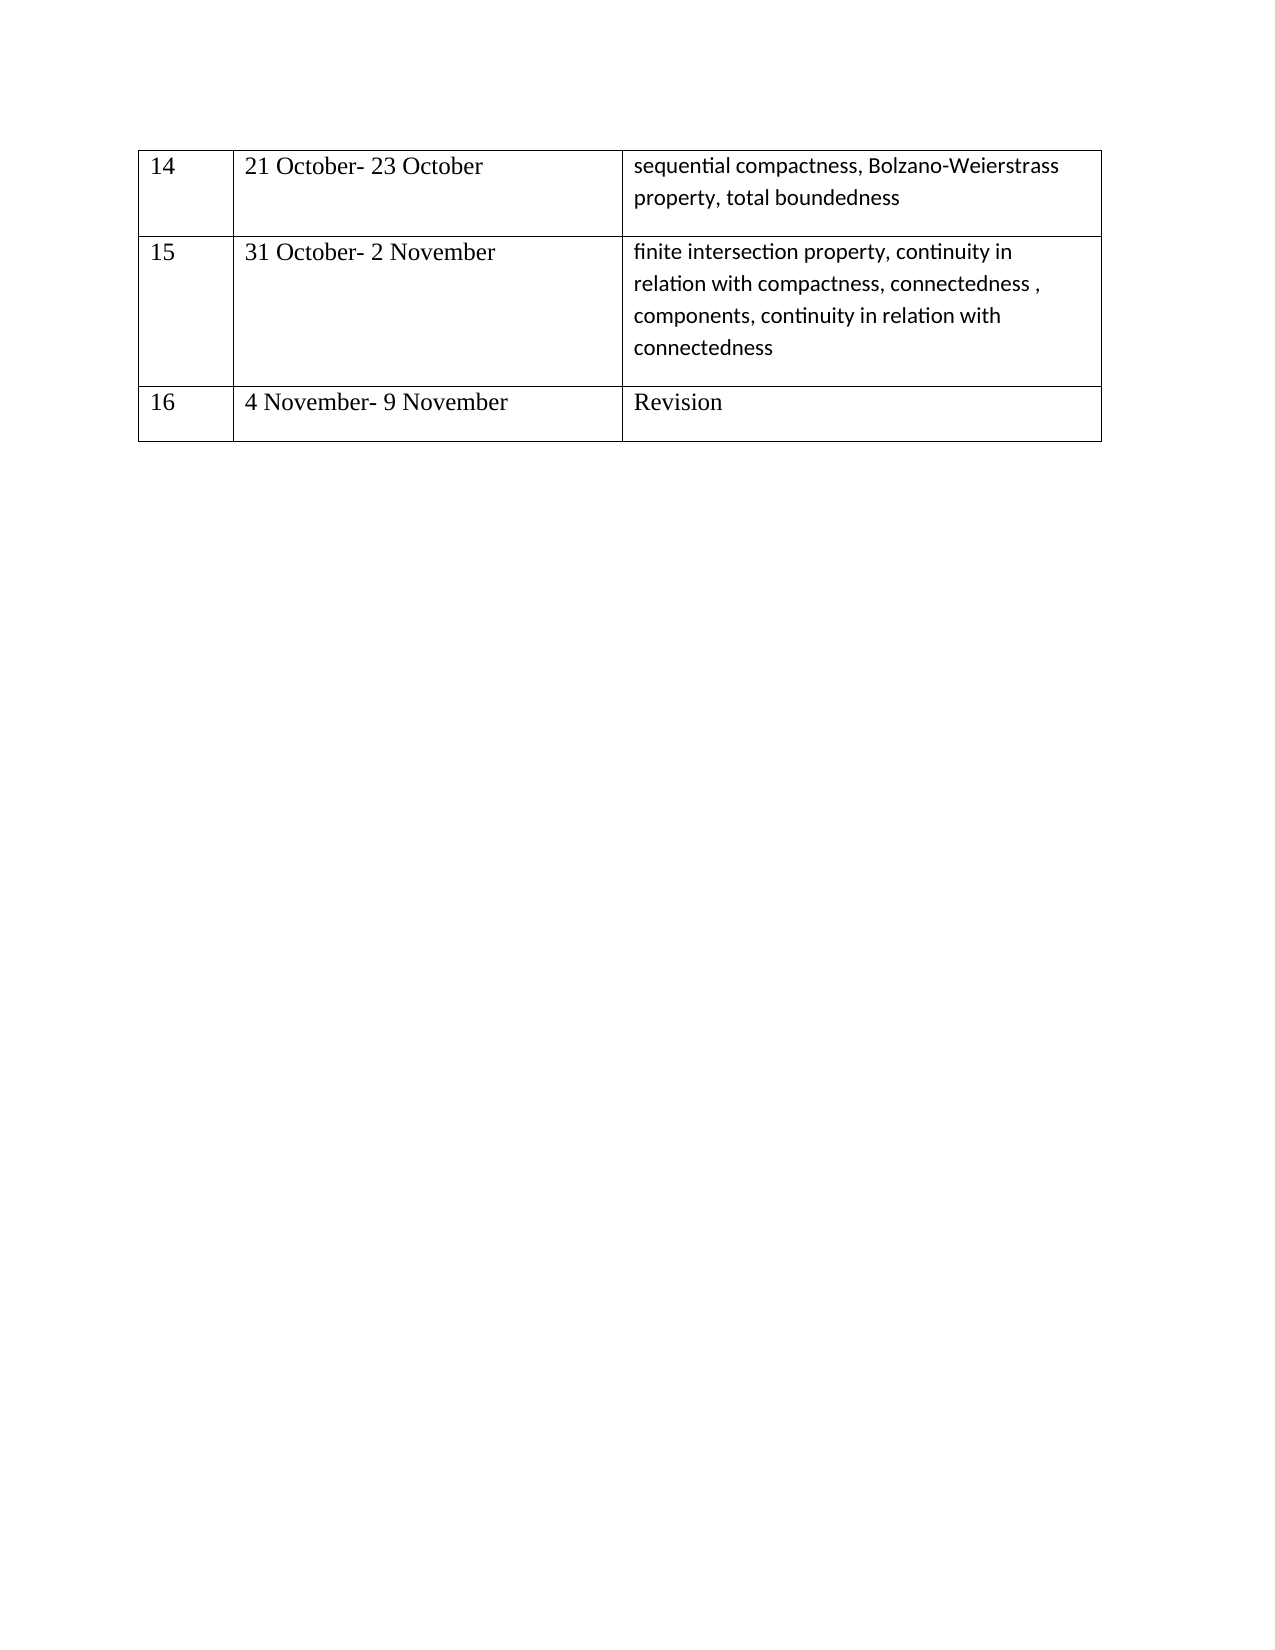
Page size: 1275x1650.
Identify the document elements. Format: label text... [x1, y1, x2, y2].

table_cell finite intersection property, continuity in relation with compactness, connectedness , components, continuity in relation with connectedness [623, 237, 1101, 386]
table_cell 15 [139, 237, 233, 386]
table_cell 31 October- 2 November [234, 237, 622, 386]
table_cell Revision [623, 387, 1101, 441]
table_cell 14 [139, 151, 233, 236]
table_cell 21 October- 23 October [234, 151, 622, 236]
table_cell sequential compactness, Bolzano-Weierstrass property, total boundedness [623, 151, 1101, 236]
table_cell 16 [139, 387, 233, 441]
table_cell 4 November- 9 November [234, 387, 622, 441]
